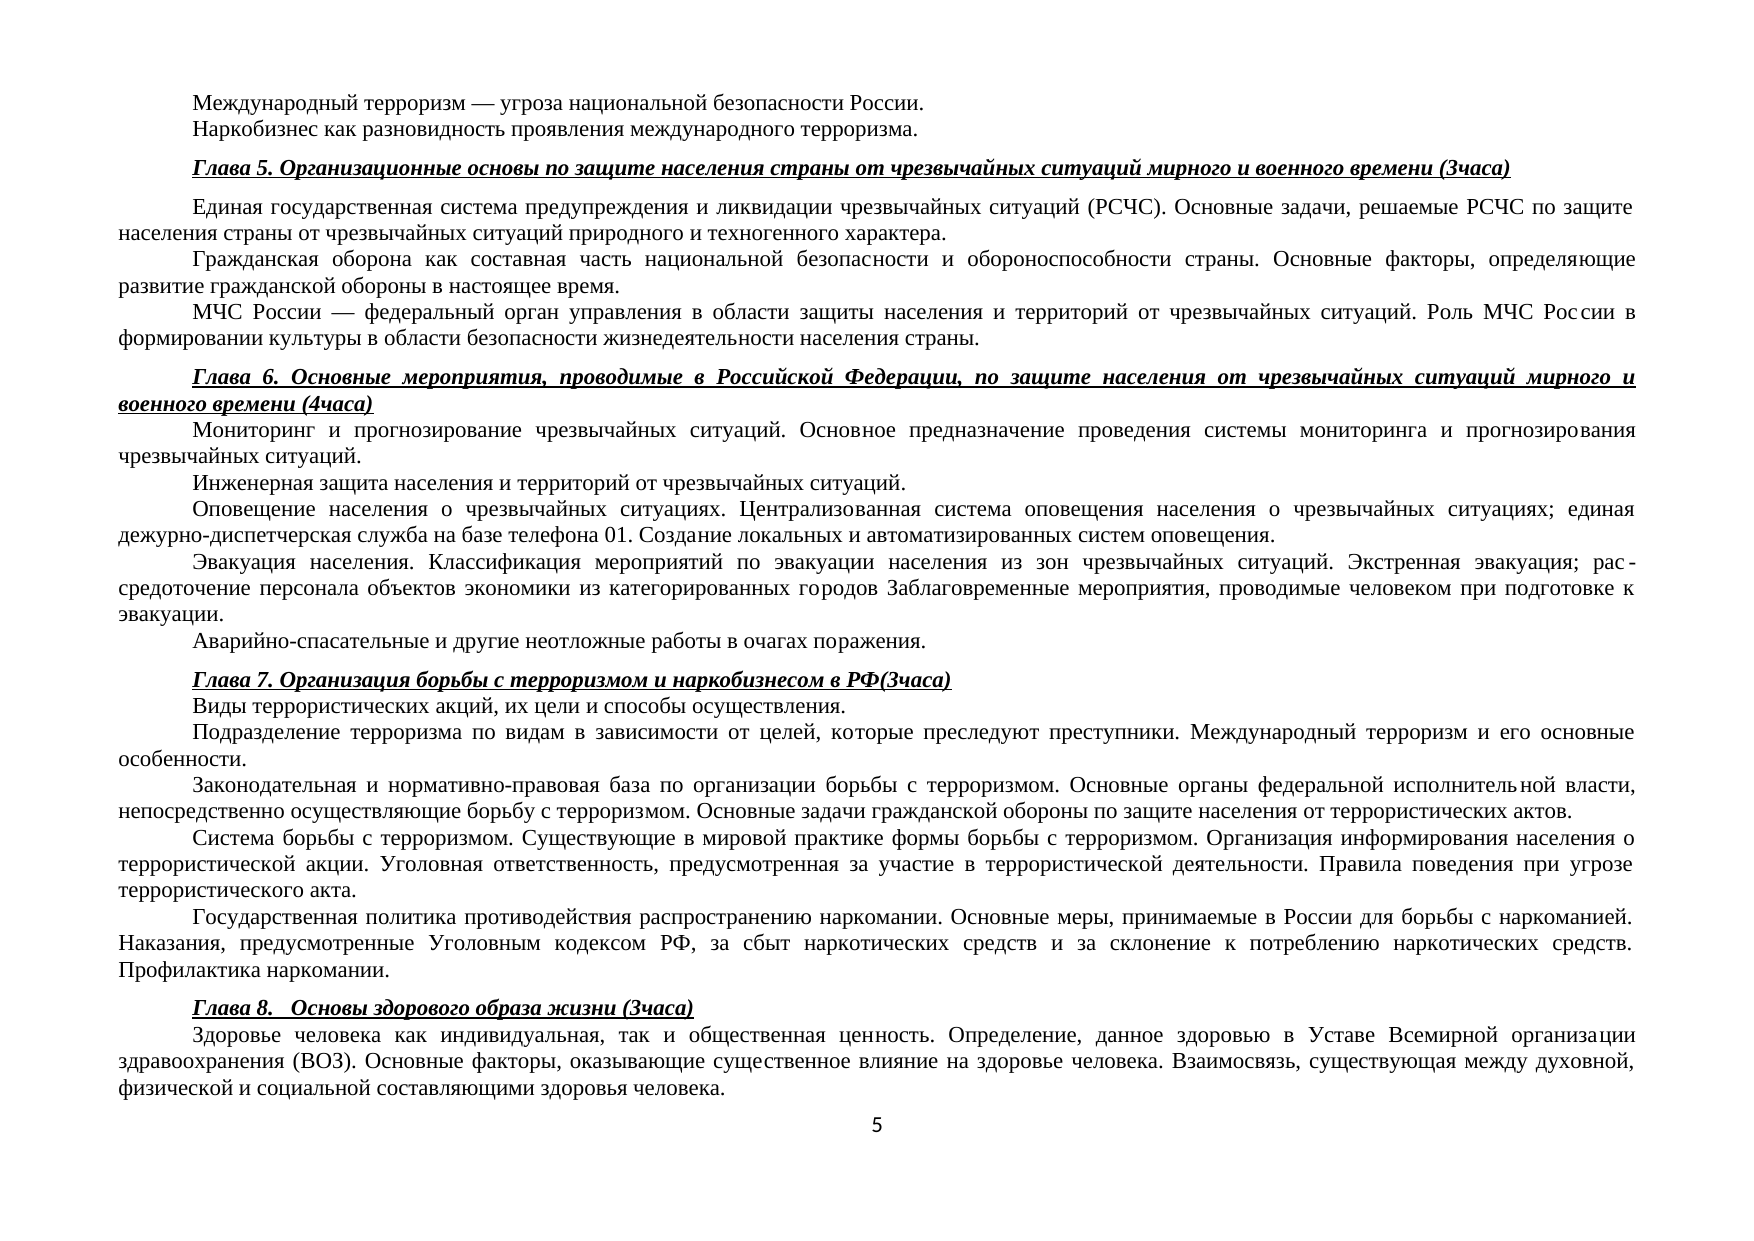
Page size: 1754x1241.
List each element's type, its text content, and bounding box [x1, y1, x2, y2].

text Оповещение населения о чрезвычайных ситуациях. Централизованная система оповещения населения о чрезвычайных ситуациях; единая дежурно-диспетчерская служба на базе телефона 01. Создание локальных и автоматизированных систем оповещения. [118, 495, 1636, 548]
text МЧС России — федеральный орган управления в области защиты населения и территорий от чрезвычайных ситуаций. Роль МЧС России в формировании культуры в области безопасности жизнедеятельности населения страны. [118, 298, 1636, 351]
text Глава 7. Организация борьбы с терроризмом и наркобизнесом в РФ(3часа) [118, 666, 1636, 692]
text Государственная политика противодействия распространению наркомании. Основные меры, принимаемые в России для борьбы с наркоманией. Наказания, предусмотренные Уголовным кодексом РФ, за сбыт наркотических средств и за склонение к потреблению наркотических средств. Профилактика наркомании. [118, 903, 1636, 982]
text Глава 8. Основы здорового образа жизни (3часа) [118, 994, 1636, 1021]
text Законодательная и нормативно-правовая база по организации борьбы с терроризмом. Основные органы федеральной исполнительной власти, непосредственно осуществляющие борьбу с терроризмом. Основные задачи гражданской обороны по защите населения от террористических актов. [118, 771, 1636, 824]
text Эвакуация населения. Классификация мероприятий по эвакуации населения из зон чрезвычайных ситуаций. Экстренная эвакуация; рассредоточение персонала объектов экономики из категорированных городов Заблаговременные мероприятия, проводимые человеком при подготовке к эвакуации. [118, 548, 1636, 627]
text Здоровье человека как индивидуальная, так и общественная ценность. Определение, данное здоровью в Уставе Всемирной организации здравоохранения (ВОЗ). Основные факторы, оказывающие существенное влияние на здоровье человека. Взаимосвязь, существующая между духовной, физической и социальной составляющими здоровья человека. [118, 1021, 1636, 1100]
text Мониторинг и прогнозирование чрезвычайных ситуаций. Основное предназначение проведения системы мониторинга и прогнозирования чрезвычайных ситуаций. [118, 416, 1636, 469]
text Гражданская оборона как составная часть национальной безопасности и обороноспособности страны. Основные факторы, определяющие развитие гражданской обороны в настоящее время. [118, 245, 1636, 298]
text Инженерная защита населения и территорий от чрезвычайных ситуаций. [118, 469, 1636, 495]
text Глава 6. Основные мероприятия, проводимые в Российской Федерации, по защите населения от чрезвычайных ситуаций мирного и военного времени (4часа) [118, 363, 1636, 416]
text Единая государственная система предупреждения и ликвидации чрезвычайных ситуаций (РСЧС). Основные задачи, решаемые РСЧС по защите населения страны от чрезвычайных ситуаций природного и техногенного характера. [118, 193, 1636, 245]
text Наркобизнес как разновидность проявления международного терроризма. [118, 115, 1636, 141]
text Система борьбы с терроризмом. Существующие в мировой практике формы борьбы с терроризмом. Организация информирования населения о террористической акции. Уголовная ответственность, предусмотренная за участие в террористической деятельности. Правила поведения при угрозе террористического акта. [118, 824, 1636, 903]
text Международный терроризм — угроза национальной безопасности России. [118, 89, 1636, 115]
text Глава 5. Организационные основы по защите населения страны от чрезвычайных ситуаций мирного и военного времени (3часа) [118, 154, 1636, 180]
text Аварийно-спасательные и другие неотложные работы в очагах поражения. [118, 627, 1636, 653]
text Виды террористических акций, их цели и способы осуществления. [118, 692, 1636, 718]
text Подразделение терроризма по видам в зависимости от целей, которые преследуют преступники. Международный терроризм и его основные особенности. [118, 718, 1636, 771]
